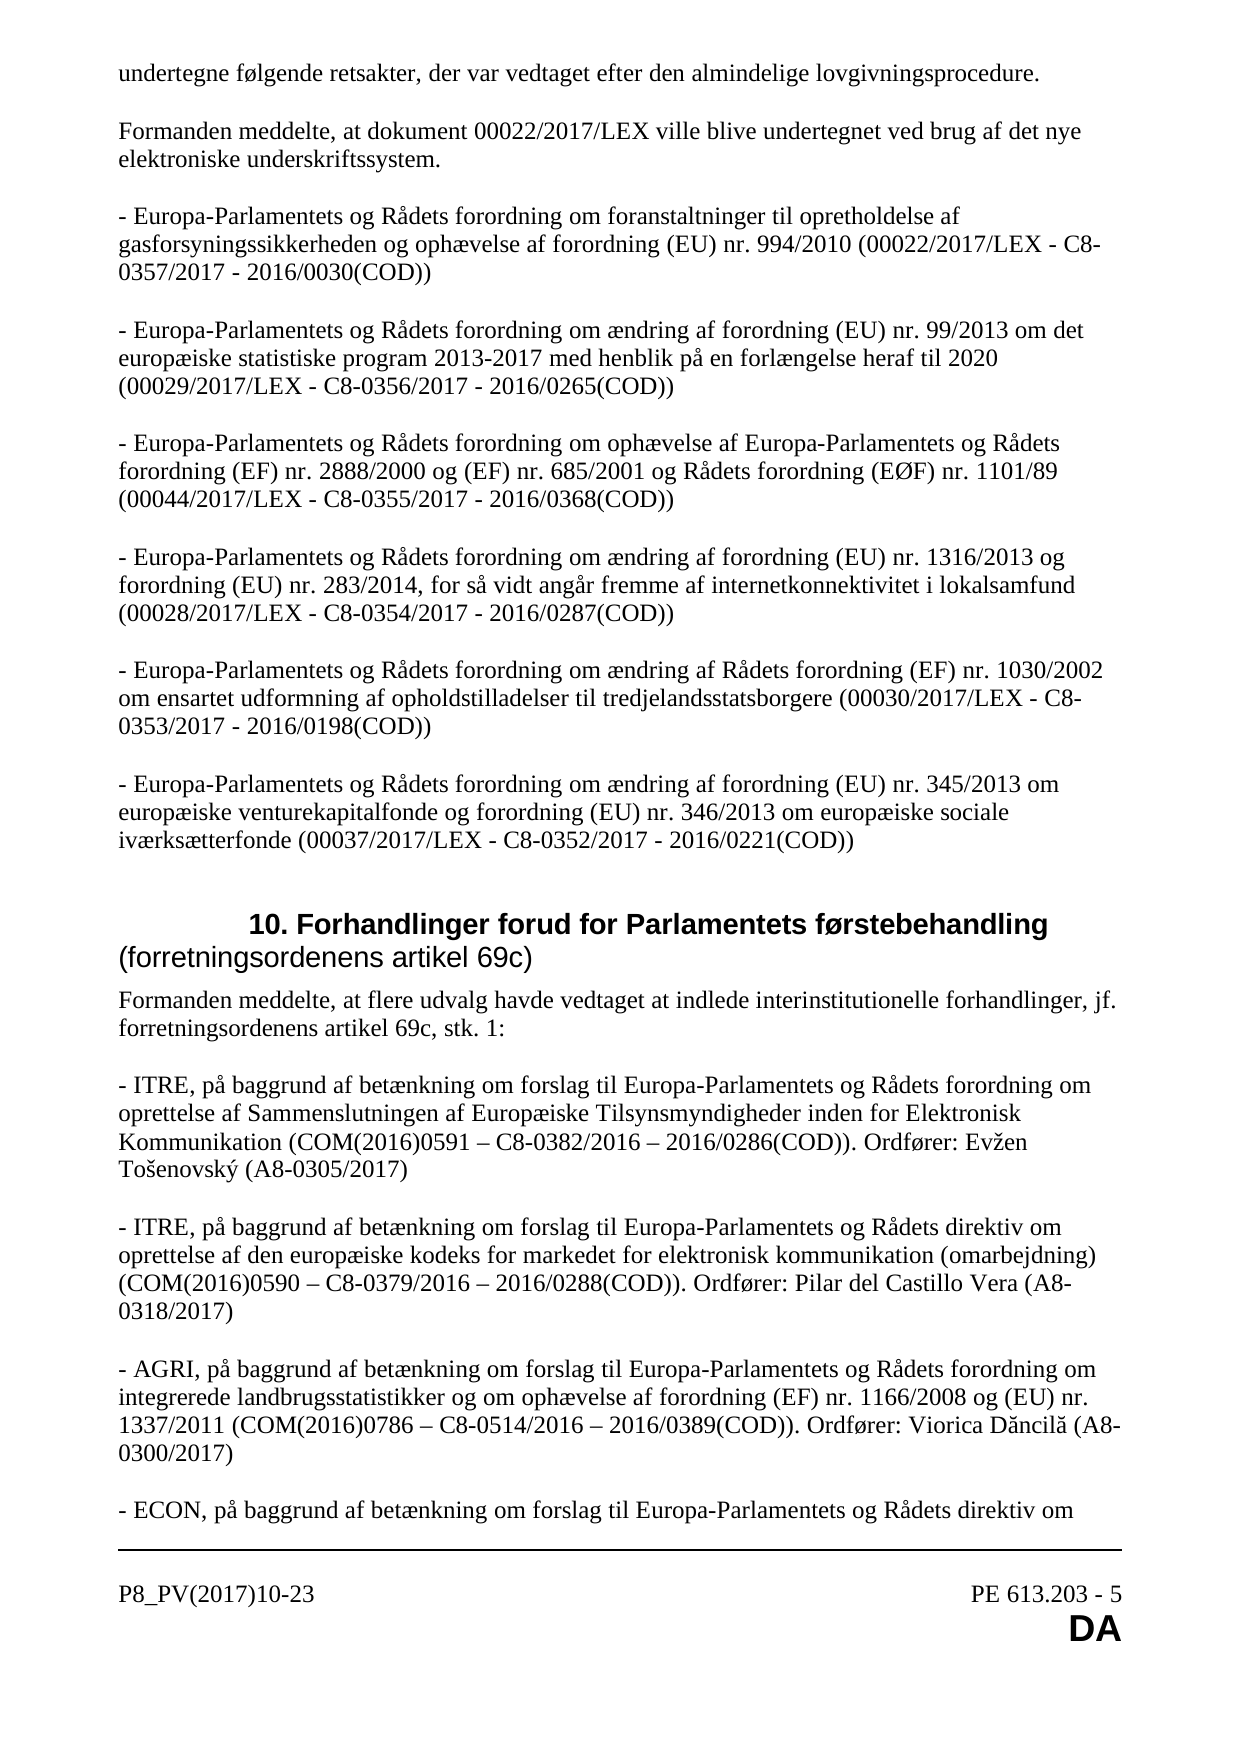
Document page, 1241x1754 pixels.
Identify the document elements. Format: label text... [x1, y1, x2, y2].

text - Europa-Parlamentets og Rådets forordning om ændring af forordning (EU) nr. 99/2013 om det europæiske statistiske program 2013-2017 med henblik på en forlængelse heraf til 2020 (00029/2017/LEX - C8-0356/2017 - 2016/0265(COD)) [118, 316, 1122, 400]
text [118, 59, 1122, 87]
text - AGRI, på baggrund af betænkning om forslag til Europa-Parlamentets og Rådets forordning om integrerede landbrugsstatistikker og om ophævelse af forordning (EF) nr. 1166/2008 og (EU) nr. 1337/2011 (COM(2016)0786 – C8-0514/2016 – 2016/0389(COD)). Ordfører: Viorica Dăncilă (A8-0300/2017) [118, 1354, 1122, 1467]
text - Europa-Parlamentets og Rådets forordning om ophævelse af Europa-Parlamentets og Rådets forordning (EF) nr. 2888/2000 og (EF) nr. 685/2001 og Rådets forordning (EØF) nr. 1101/89 (00044/2017/LEX - C8-0355/2017 - 2016/0368(COD)) [118, 429, 1122, 513]
text - ITRE, på baggrund af betænkning om forslag til Europa-Parlamentets og Rådets forordning om oprettelse af Sammenslutningen af Europæiske Tilsynsmyndigheder inden for Elektronisk Kommunikation (COM(2016)0591 – C8-0382/2016 – 2016/0286(COD)). Ordfører: Evžen Tošenovský (A8-0305/2017) [118, 1071, 1122, 1183]
text - Europa-Parlamentets og Rådets forordning om ændring af Rådets forordning (EF) nr. 1030/2002 om ensartet udformning af opholdstilladelser til tredjelandsstatsborgere (00030/2017/LEX - C8-0353/2017 - 2016/0198(COD)) [118, 656, 1122, 740]
text - Europa-Parlamentets og Rådets forordning om ændring af forordning (EU) nr. 345/2013 om europæiske venturekapitalfonde og forordning (EU) nr. 346/2013 om europæiske sociale iværksætterfonde (00037/2017/LEX - C8-0352/2017 - 2016/0221(COD)) [118, 770, 1122, 854]
text Formanden meddelte, at dokument 00022/2017/LEX ville blive undertegnet ved brug af det nye elektroniske underskriftssystem. [118, 117, 1122, 173]
text - Europa-Parlamentets og Rådets forordning om ændring af forordning (EU) nr. 1316/2013 og forordning (EU) nr. 283/2014, for så vidt angår fremme af internetkonnektivitet i lokalsamfund (00028/2017/LEX - C8-0354/2017 - 2016/0287(COD)) [118, 543, 1122, 627]
text - ITRE, på baggrund af betænkning om forslag til Europa-Parlamentets og Rådets direktiv om oprettelse af den europæiske kodeks for markedet for elektronisk kommunikation (omarbejdning) (COM(2016)0590 – C8-0379/2016 – 2016/0288(COD)). Ordfører: Pilar del Castillo Vera (A8-0318/2017) [118, 1213, 1122, 1325]
subtitle 10. Forhandlinger forud for Parlamentets førstebehandling (forretningsordenens artikel 69c) [118, 908, 1122, 973]
text Formanden meddelte, at flere udvalg havde vedtaget at indlede interinstitutionelle forhandlinger, jf. forretningsordenens artikel 69c, stk. 1: [118, 986, 1122, 1042]
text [118, 1496, 1122, 1524]
text - Europa-Parlamentets og Rådets forordning om foranstaltninger til opretholdelse af gasforsyningssikkerheden og ophævelse af forordning (EU) nr. 994/2010 (00022/2017/LEX - C8-0357/2017 - 2016/0030(COD)) [118, 202, 1122, 286]
